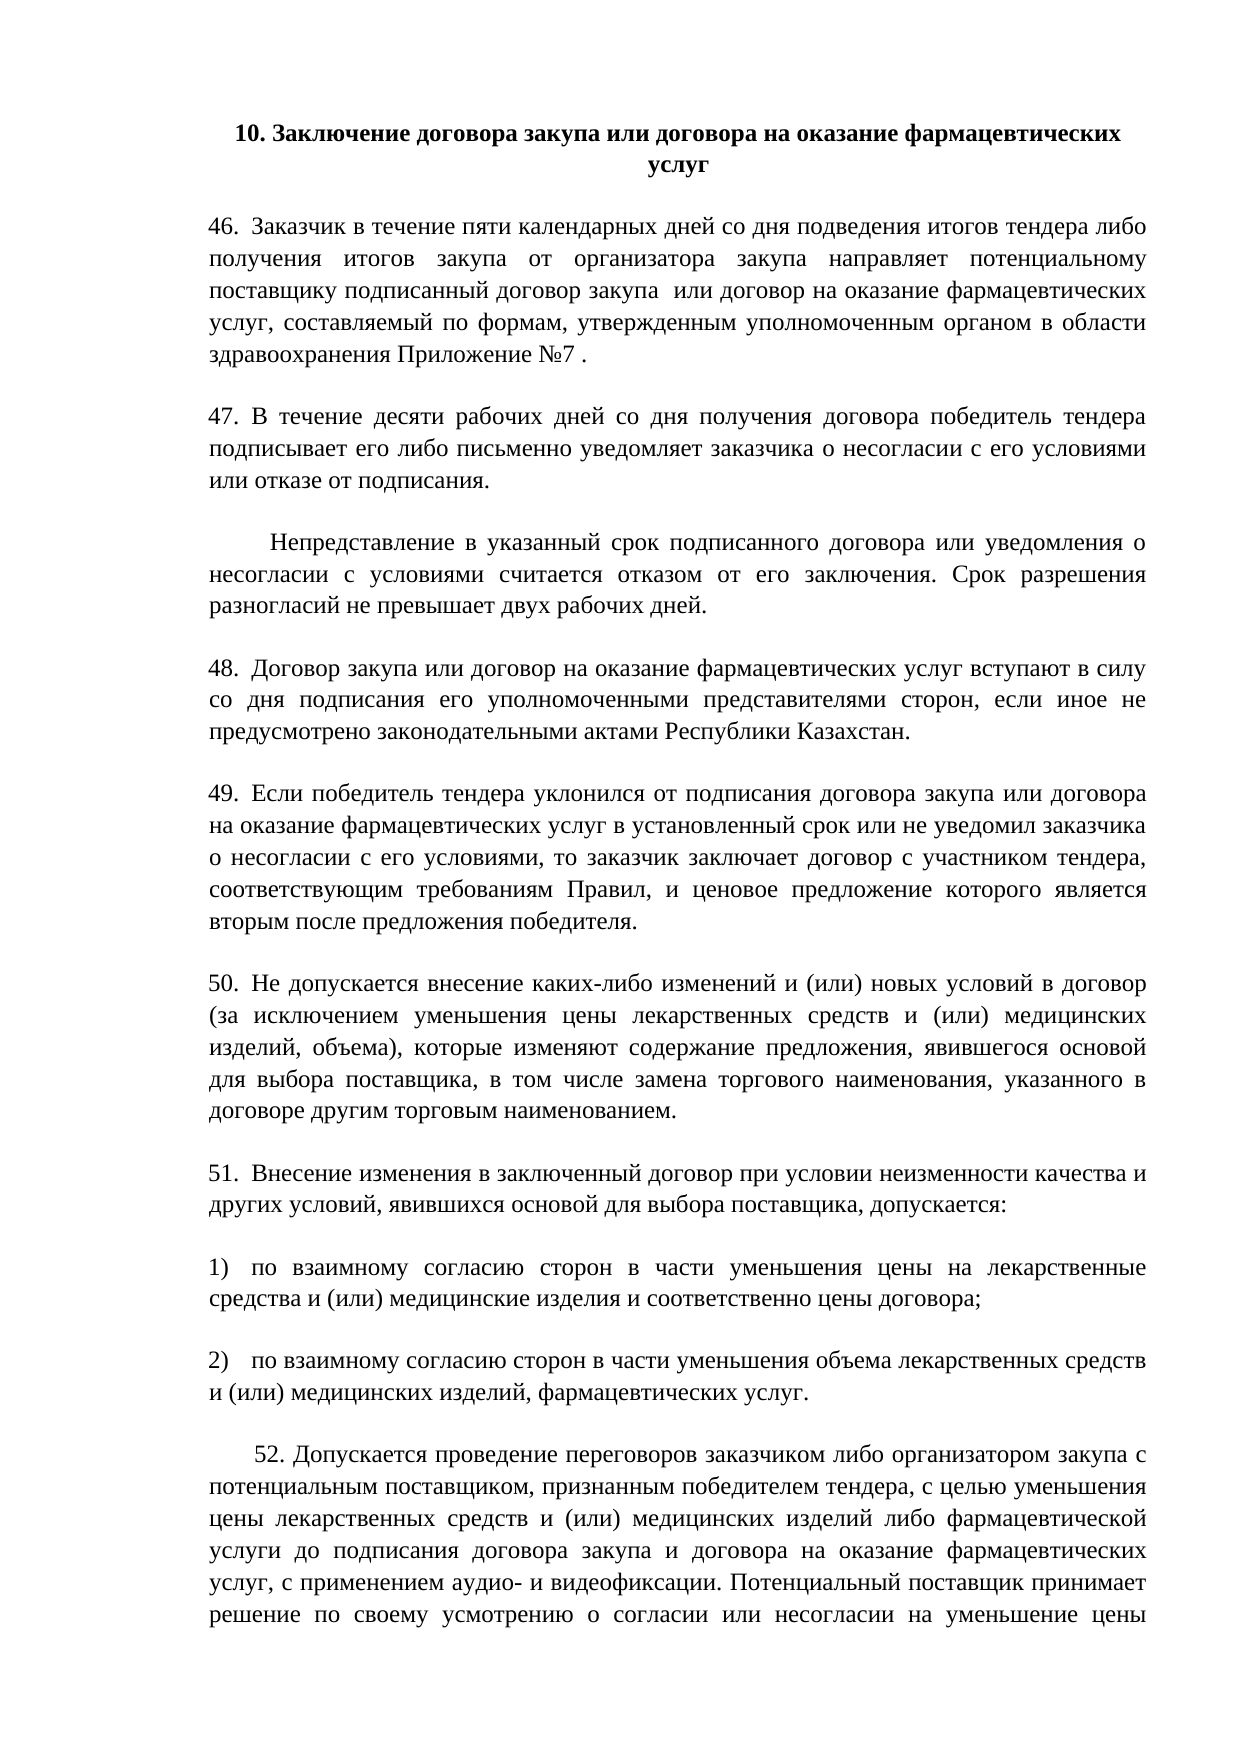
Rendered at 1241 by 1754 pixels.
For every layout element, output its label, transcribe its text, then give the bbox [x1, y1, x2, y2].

text 10. Заключение договора закупа или договора на оказание фармацевтических услуг [206, 118, 1150, 178]
list Не допускается внесение каких-либо изменений и (или) новых условий в договор (за исключением уменьшения цены лекарственных средств и (или) медицинских изделий, объема), которые изменяют содержание предложения, явившегося основой для выбора поставщика, в том числе замена торгового наименования, указанного в договоре другим торговым наименованием. [208, 968, 1147, 1124]
list Заказчик в течение пяти календарных дней со дня подведения итогов тендера либо получения итогов закупа от организатора закупа направляет потенциальному поставщику подписанный договор закупа или договор на оказание фармацевтических услуг, составляемый по формам, утвержденным уполномоченным органом в области здравоохранения Приложение №7 . [208, 211, 1147, 368]
list Внесение изменения в заключенный договор при условии неизменности качества и других условий, явившихся основой для выбора поставщика, допускается: [208, 1158, 1147, 1218]
list по взаимному согласию сторон в части уменьшения цены на лекарственные средства и (или) медицинские изделия и соответственно цены договора; [208, 1252, 1147, 1312]
list по взаимному согласию сторон в части уменьшения объема лекарственных средств и (или) медицинских изделий, фармацевтических услуг. [208, 1346, 1147, 1406]
list В течение десяти рабочих дней со дня получения договора победитель тендера подписывает его либо письменно уведомляет заказчика о несогласии с его условиями или отказе от подписания. [208, 401, 1147, 493]
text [208, 1439, 1147, 1628]
list Договор закупа или договор на оказание фармацевтических услуг вступают в силу со дня подписания его уполномоченными представителями сторон, если иное не предусмотрено законодательными актами Республики Казахстан. [208, 653, 1147, 745]
text Непредставление в указанный срок подписанного договора или уведомления о несогласии с условиями считается отказом от его заключения. Срок разрешения разногласий не превышает двух рабочих дней. [208, 527, 1147, 619]
list Если победитель тендера уклонился от подписания договора закупа или договора на оказание фармацевтических услуг в установленный срок или не уведомил заказчика о несогласии с его условиями, то заказчик заключает договор с участником тендера, соответствующим требованиям Правил, и ценовое предложение которого является вторым после предложения победителя. [208, 778, 1147, 935]
